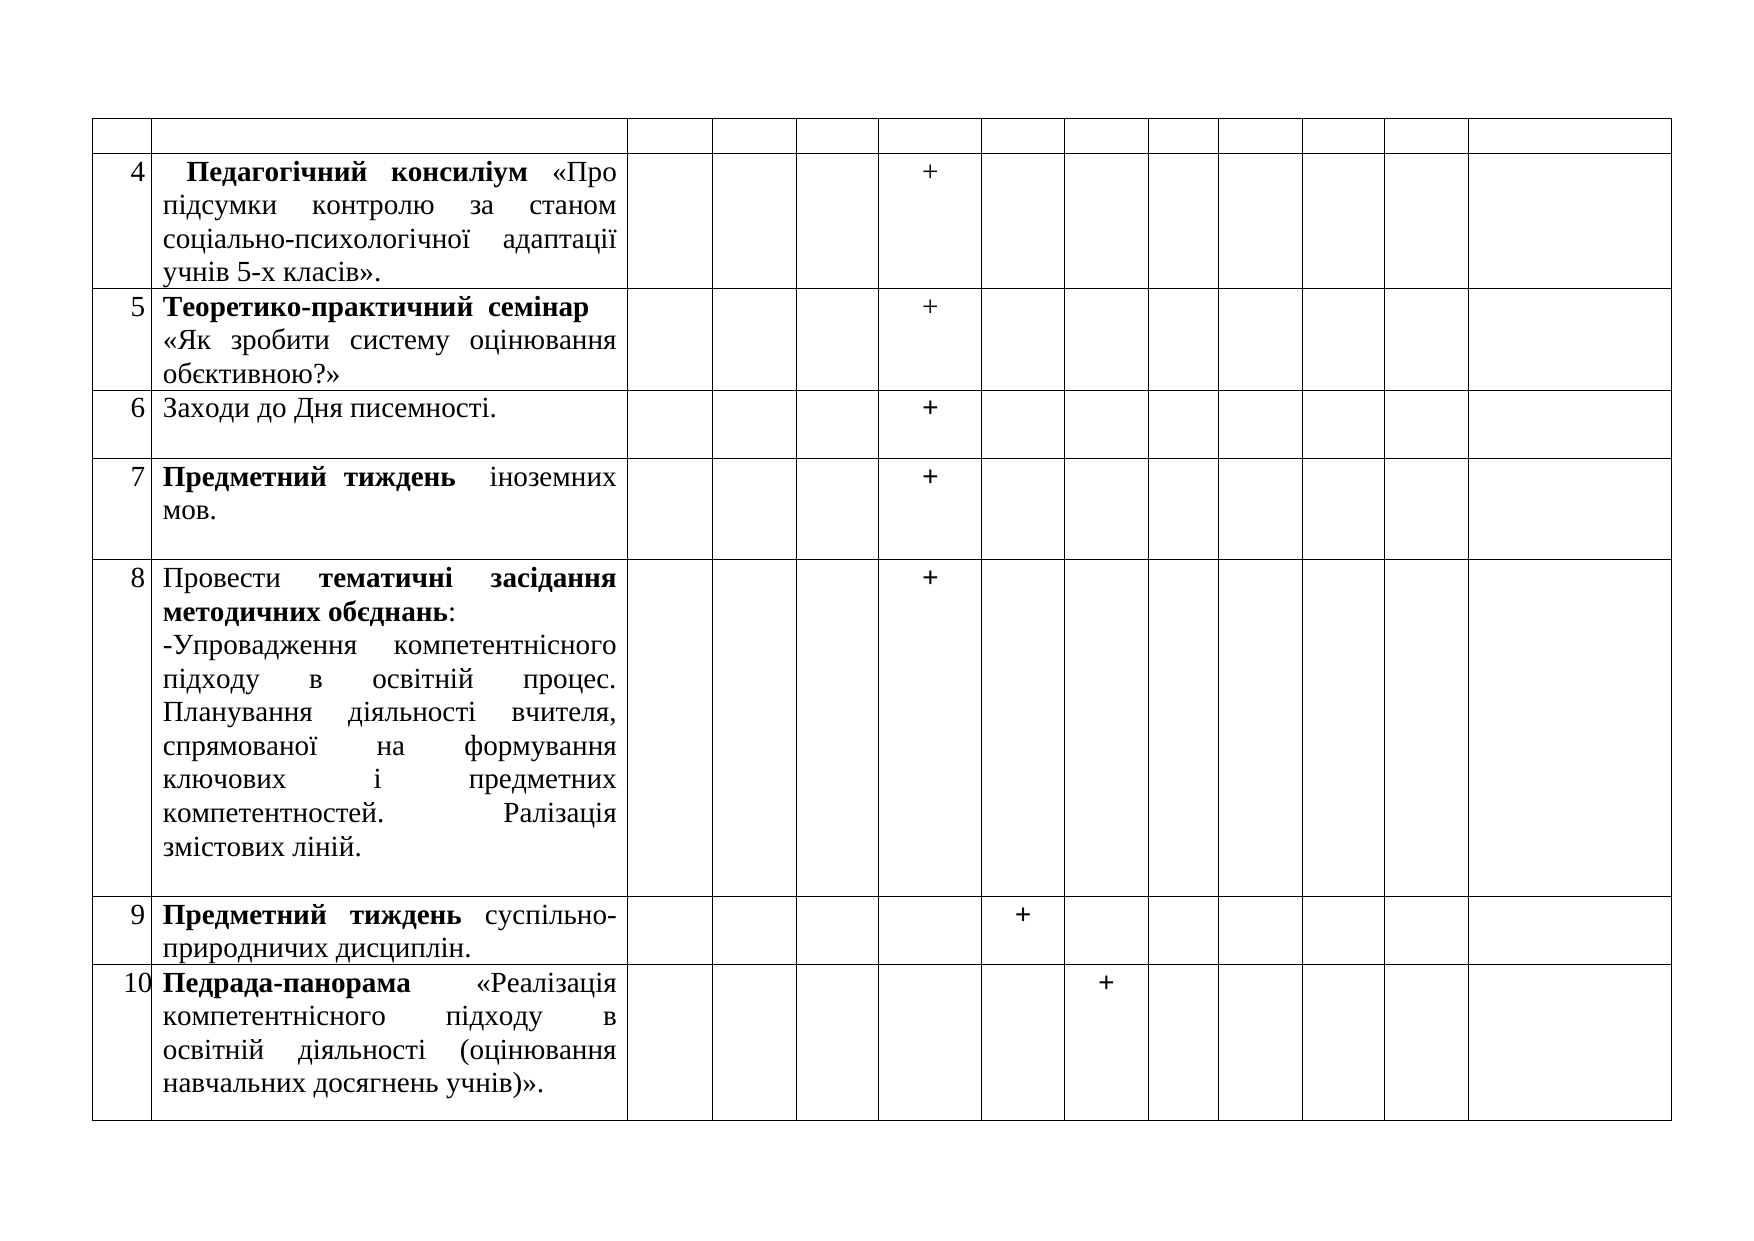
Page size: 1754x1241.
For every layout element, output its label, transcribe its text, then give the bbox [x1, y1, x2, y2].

table_cell [93, 289, 151, 389]
table_cell + [879, 391, 981, 458]
table_cell [1219, 560, 1302, 896]
table_cell [1469, 897, 1671, 964]
table_cell [797, 391, 878, 458]
table_cell [713, 560, 796, 896]
table_cell [93, 459, 151, 559]
table_cell [1303, 560, 1384, 896]
table_cell [713, 391, 796, 458]
table_cell [1303, 119, 1384, 153]
table_cell [1469, 459, 1671, 559]
table_cell [1219, 459, 1302, 559]
table_cell + [879, 560, 981, 896]
table_cell [1385, 560, 1468, 896]
table_cell [628, 391, 712, 458]
table_cell [628, 897, 712, 964]
table_cell [982, 459, 1064, 559]
table_cell [713, 154, 796, 288]
table_cell [1303, 965, 1384, 1120]
table_cell [628, 289, 712, 389]
table_cell [1303, 289, 1384, 389]
table_cell [1219, 965, 1302, 1120]
table_cell [1065, 459, 1148, 559]
table_cell [1065, 897, 1148, 964]
table_cell [628, 965, 712, 1120]
table_cell [628, 154, 712, 288]
table_cell [1219, 391, 1302, 458]
table_cell [93, 119, 151, 153]
table_cell [1065, 560, 1148, 896]
table_cell [1385, 119, 1468, 153]
table_cell [797, 965, 878, 1120]
table_cell [797, 154, 878, 288]
table_cell [1385, 154, 1468, 288]
table_cell [982, 119, 1064, 153]
table_cell [982, 560, 1064, 896]
table_cell [1219, 119, 1302, 153]
table_cell + [1065, 965, 1148, 1120]
table_cell Предметний тиждень іноземних мов. [152, 459, 627, 559]
table_cell [1469, 154, 1671, 288]
table_cell [713, 897, 796, 964]
table_cell [93, 965, 151, 1120]
table_cell [797, 459, 878, 559]
table_cell [1149, 391, 1218, 458]
table_cell [1219, 154, 1302, 288]
table_cell [1149, 965, 1218, 1120]
table_cell + [879, 154, 981, 288]
table_cell [1065, 289, 1148, 389]
table_cell [1065, 154, 1148, 288]
table_cell [1149, 289, 1218, 389]
table_cell [628, 119, 712, 153]
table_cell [152, 119, 627, 153]
table_cell [879, 897, 981, 964]
table_cell [1469, 965, 1671, 1120]
table_cell [1149, 154, 1218, 288]
table_cell [982, 391, 1064, 458]
table_cell [1469, 119, 1671, 153]
table_cell [797, 560, 878, 896]
table_cell [713, 965, 796, 1120]
table_cell + [879, 289, 981, 389]
table_cell [713, 289, 796, 389]
table_cell Педрада-панорама «Реалізація компетентнісного підходу в освітній діяльності (оцінювання навчальних досягнень учнів)». [152, 965, 627, 1120]
table_cell [982, 154, 1064, 288]
table_cell [93, 391, 151, 458]
table_cell [1303, 154, 1384, 288]
table_cell [1303, 459, 1384, 559]
table_cell [797, 289, 878, 389]
table_cell Провести тематичні засідання методичних обєднань: -Упровадження компетентнісного підходу в освітній процес. Планування діяльності вчителя, спрямованої на формування ключових і предметних компетентностей. Ралізація змістових ліній. [152, 560, 627, 896]
table_cell [1149, 459, 1218, 559]
table_cell [1219, 897, 1302, 964]
table_cell [1149, 897, 1218, 964]
table_cell [797, 119, 878, 153]
table_cell [797, 897, 878, 964]
table_cell [1385, 459, 1468, 559]
table_cell [1065, 119, 1148, 153]
table_cell [1385, 897, 1468, 964]
table_cell [1065, 391, 1148, 458]
table_cell + [982, 897, 1064, 964]
table_cell [93, 154, 151, 288]
table_cell [93, 897, 151, 964]
table_cell [628, 459, 712, 559]
table_cell [1303, 391, 1384, 458]
table_cell Педагогічний консиліум «Про підсумки контролю за станом соціально-психологічної адаптації учнів 5-х класів». [152, 154, 627, 288]
table_cell [93, 560, 151, 896]
table_cell [1469, 289, 1671, 389]
table_cell [1385, 965, 1468, 1120]
table_cell [1303, 897, 1384, 964]
table_cell [1149, 560, 1218, 896]
table_cell [1149, 119, 1218, 153]
table_cell [1469, 560, 1671, 896]
table_cell [628, 560, 712, 896]
table_cell [879, 965, 981, 1120]
table_cell Теоретико-практичний семінар «Як зробити систему оцінювання обєктивною?» [152, 289, 627, 389]
table_cell [1385, 289, 1468, 389]
table_cell + [879, 459, 981, 559]
table_cell [1385, 391, 1468, 458]
table_cell [982, 289, 1064, 389]
table_cell Предметний тиждень суспільно-природничих дисциплін. [152, 897, 627, 964]
table_cell [1469, 391, 1671, 458]
table_cell + [713, 119, 796, 153]
table_cell [879, 119, 981, 153]
table_cell [1219, 289, 1302, 389]
table_cell [713, 459, 796, 559]
table_cell [982, 965, 1064, 1120]
table_cell Заходи до Дня писемності. [152, 391, 627, 458]
